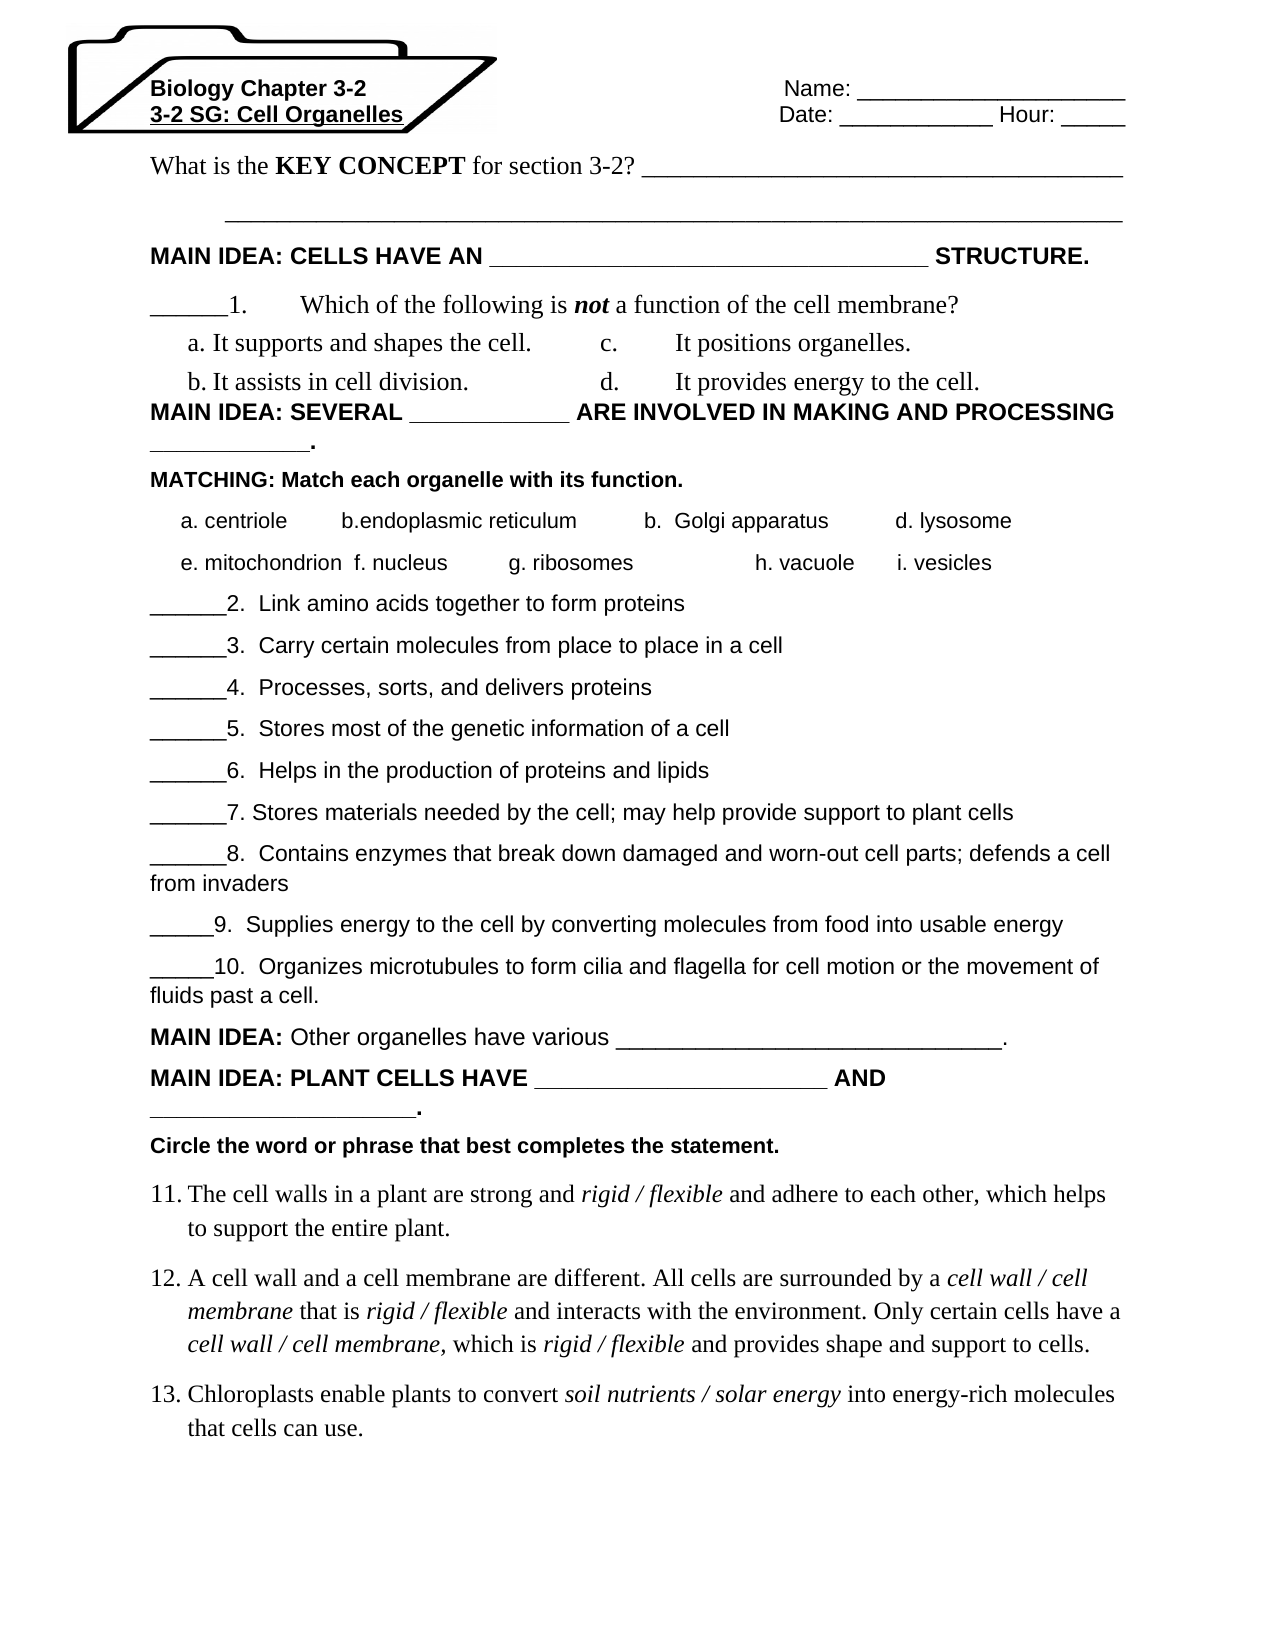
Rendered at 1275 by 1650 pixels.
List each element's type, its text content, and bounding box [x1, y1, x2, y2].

text a. centriole b.endoplasmic reticulum b. Golgi apparatus d. lysosome [150, 504, 1125, 533]
text 13. Chloroplasts enable plants to convert soil nutrients / solar energy into energy-rich molecules that cells can use. [150, 1375, 1125, 1442]
text e. mitochondrion f. nucleus g. ribosomes h. vacuole i. vesicles [150, 546, 1125, 575]
text ______8. Contains enzymes that break down damaged and worn-out cell parts; defends a cell from invaders [150, 837, 1125, 896]
text a. It supports and shapes the cell. c. It positions organelles. [187, 327, 1125, 357]
text 12. A cell wall and a cell membrane are different. All cells are surrounded by a cell wall / cell membrane that is rigid / flexible and interacts with the environment. Only certain cells have a cell wall / cell membrane, which is rigid / flexible and provides shape and support to cells. [150, 1258, 1125, 1358]
text MAIN IDEA: Plant cells have ______________________ and ____________________. [150, 1062, 1125, 1121]
text b. It assists in cell division. d. It provides energy to the cell. [187, 366, 1125, 396]
text 11. The cell walls in a plant are strong and rigid / flexible and adhere to each other, which helps to support the entire plant. [150, 1175, 1125, 1242]
text ______3. Carry certain molecules from place to place in a cell [150, 629, 1125, 658]
text MATCHING: Match each organelle with its function. [150, 462, 1125, 492]
text What is the KEY CONCEPT for section 3-2? _____________________________________ [150, 150, 1125, 180]
text ______4. Processes, sorts, and delivers proteins [150, 671, 1125, 700]
text _____9. Supplies energy to the cell by converting molecules from food into usable energy [150, 908, 1125, 937]
text ______1. Which of the following is not a function of the cell membrane? [150, 286, 1125, 319]
text ______6. Helps in the production of proteins and lipids [150, 754, 1125, 783]
text Main Idea: Cells have an _________________________________ structure. [150, 240, 1125, 269]
text MAIN IDEA: Several ____________ are involved in making and processing ____________. [150, 396, 1125, 454]
text MAIN IDEA: Other organelles have various _____________________________. [150, 1021, 1125, 1050]
text _____10. Organizes microtubules to form cilia and flagella for cell motion or the movement of fluids past a cell. [150, 950, 1125, 1008]
text Circle the word or phrase that best completes the statement. [150, 1129, 1125, 1158]
text ______5. Stores most of the genetic information of a cell [150, 712, 1125, 742]
picture [65, 23, 497, 134]
text ______7. Stores materials needed by the cell; may help provide support to plant cells [150, 796, 1125, 825]
text ______2. Link amino acids together to form proteins [150, 587, 1125, 617]
text _____________________________________________________________________ [225, 195, 1125, 225]
